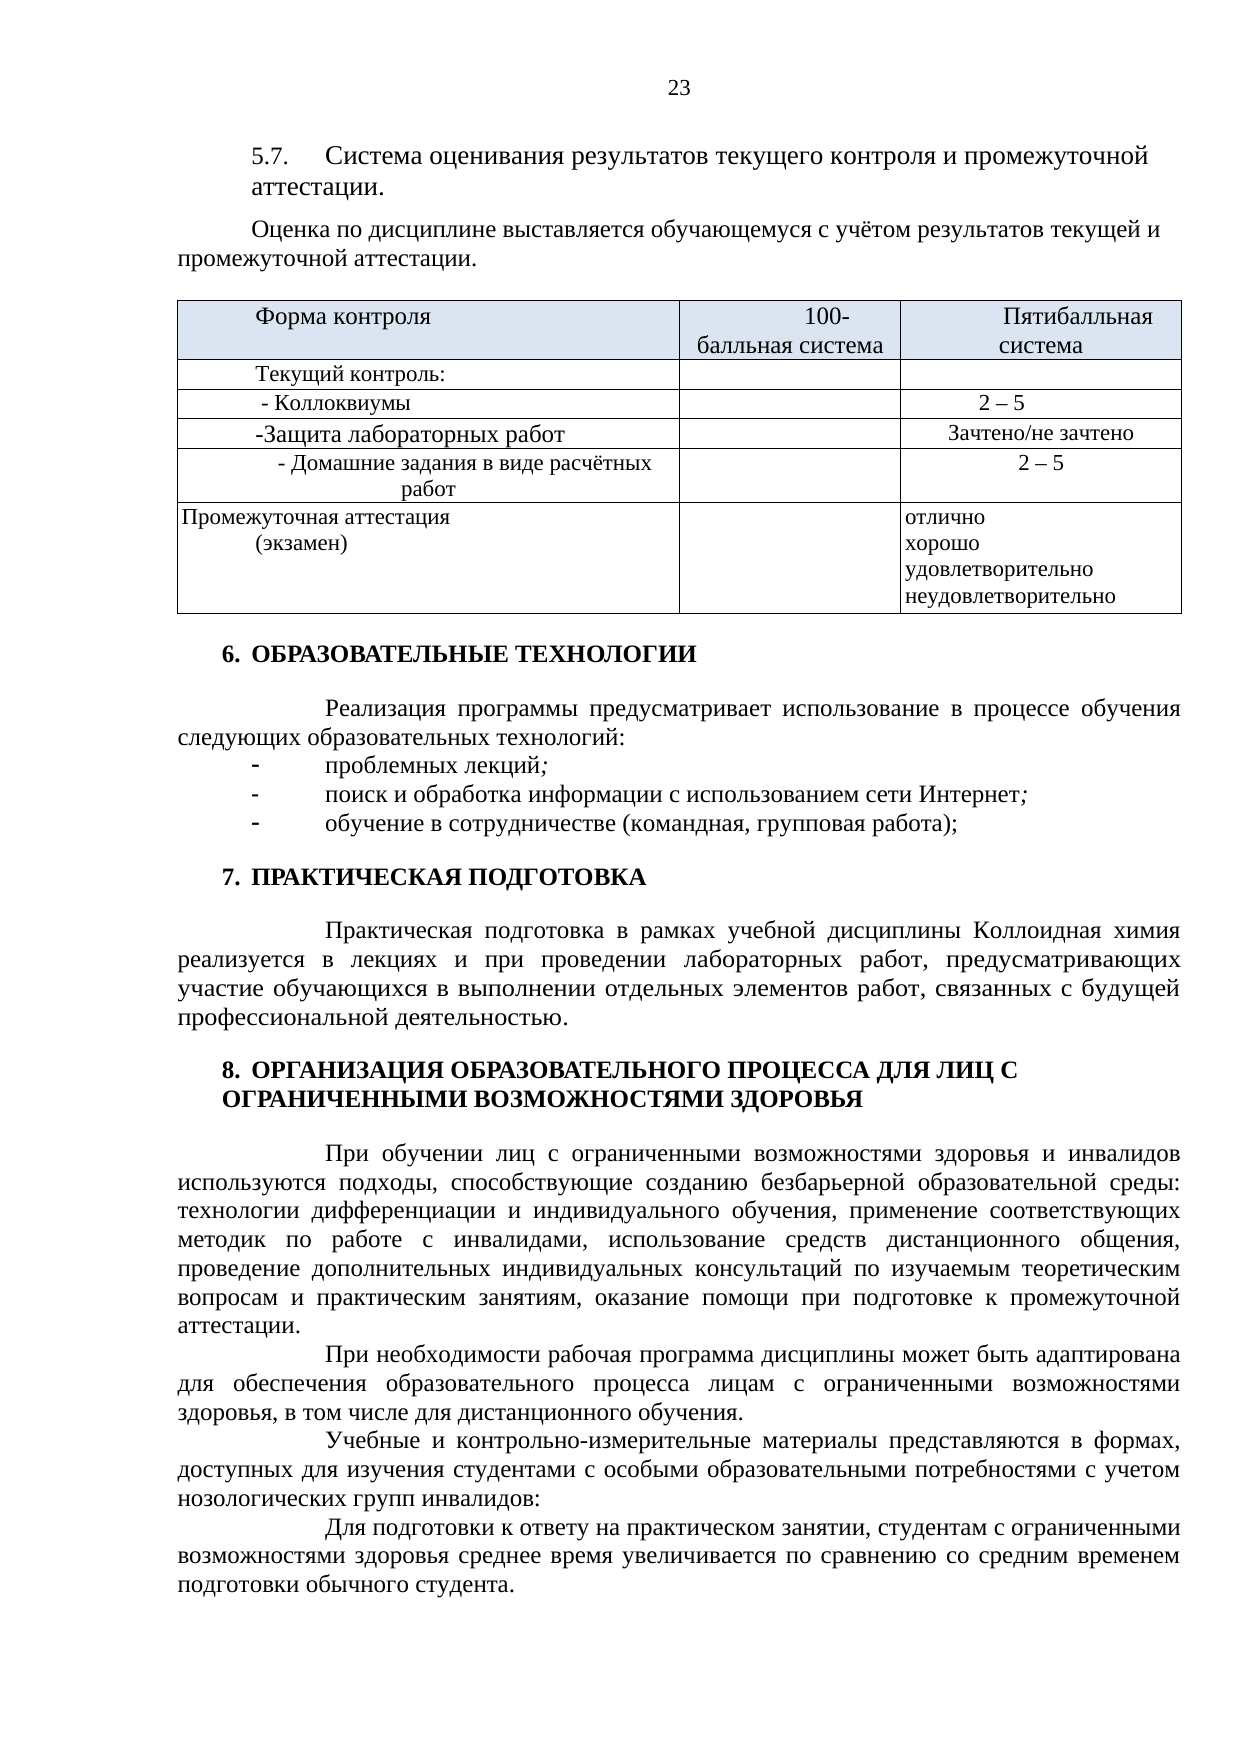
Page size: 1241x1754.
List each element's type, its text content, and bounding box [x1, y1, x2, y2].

table_cell [680, 419, 900, 448]
table_cell [901, 360, 1181, 388]
table_cell [680, 360, 900, 388]
list При необходимости рабочая программа дисциплины может быть адаптирована для обеспечения образовательного процесса лицам с ограниченными возможностями здоровья, в том числе для дистанционного обучения. [177, 1339, 1181, 1426]
table_cell [680, 390, 900, 418]
list Учебные и контрольно-измерительные материалы представляются в формах, доступных для изучения студентами с особыми образовательными потребностями с учетом нозологических групп инвалидов: [177, 1426, 1181, 1512]
list проблемных лекций; [177, 751, 1181, 779]
list Практическая подготовка в рамках учебной дисциплины Коллоидная химия реализуется в лекциях и при проведении лабораторных работ, предусматривающих участие обучающихся в выполнении отдельных элементов работ, связанных с будущей профессиональной деятельностью. [177, 916, 1181, 1031]
subtitle Система оценивания результатов текущего контроля и промежуточной аттестации. [251, 139, 1181, 201]
table_header Пятибалльная система [901, 301, 1181, 359]
table_cell Зачтено/не зачтено [901, 419, 1181, 448]
table_cell [680, 503, 900, 613]
table_header 100-балльная система [680, 301, 900, 359]
list При обучении лиц с ограниченными возможностями здоровья и инвалидов используются подходы, способствующие созданию безбарьерной образовательной среды: технологии дифференциации и индивидуального обучения, применение соответствующих методик по работе с инвалидами, использование средств дистанционного общения, проведение дополнительных индивидуальных консультаций по изучаемым теоретическим вопросам и практическим занятиям, оказание помощи при подготовке к промежуточной аттестации. [177, 1138, 1181, 1339]
table_cell 2 – 5 [901, 449, 1181, 502]
table_cell Текущий контроль: [178, 360, 679, 388]
list Реализация программы предусматривает использование в процессе обучения следующих образовательных технологий: [177, 693, 1181, 751]
table_cell - Домашние задания в виде расчётных работ [178, 449, 679, 502]
list Для подготовки к ответу на практическом занятии, студентам с ограниченными возможностями здоровья среднее время увеличивается по сравнению со средним временем подготовки обычного студента. [177, 1512, 1181, 1598]
list поиск и обработка информации с использованием сети Интернет; [177, 779, 1181, 808]
table_cell 2 – 5 [901, 390, 1181, 418]
table_cell -Защита лабораторных работ [178, 419, 679, 448]
table_cell отлично хорошо удовлетворительно неудовлетворительно [901, 503, 1181, 613]
table_cell [680, 449, 900, 502]
subtitle ОБРАЗОВАТЕЛЬНЫЕ ТЕХНОЛОГИИ [222, 639, 1181, 668]
table_cell Промежуточная аттестация (экзамен) [178, 503, 679, 613]
text Оценка по дисциплине выставляется обучающемуся с учётом результатов текущей и промежуточной аттестации. [177, 214, 1181, 271]
subtitle ОРГАНИЗАЦИЯ ОБРАЗОВАТЕЛЬНОГО ПРОЦЕССА ДЛЯ ЛИЦ С ОГРАНИЧЕННЫМИ ВОЗМОЖНОСТЯМИ ЗДОРОВЬЯ [222, 1056, 1181, 1113]
table_header Форма контроля [178, 301, 679, 359]
list обучение в сотрудничестве (командная, групповая работа); [177, 808, 1181, 837]
table_cell - Коллоквиумы [178, 390, 679, 418]
subtitle ПРАКТИЧЕСКАЯ ПОДГОТОВКА [222, 862, 1181, 891]
